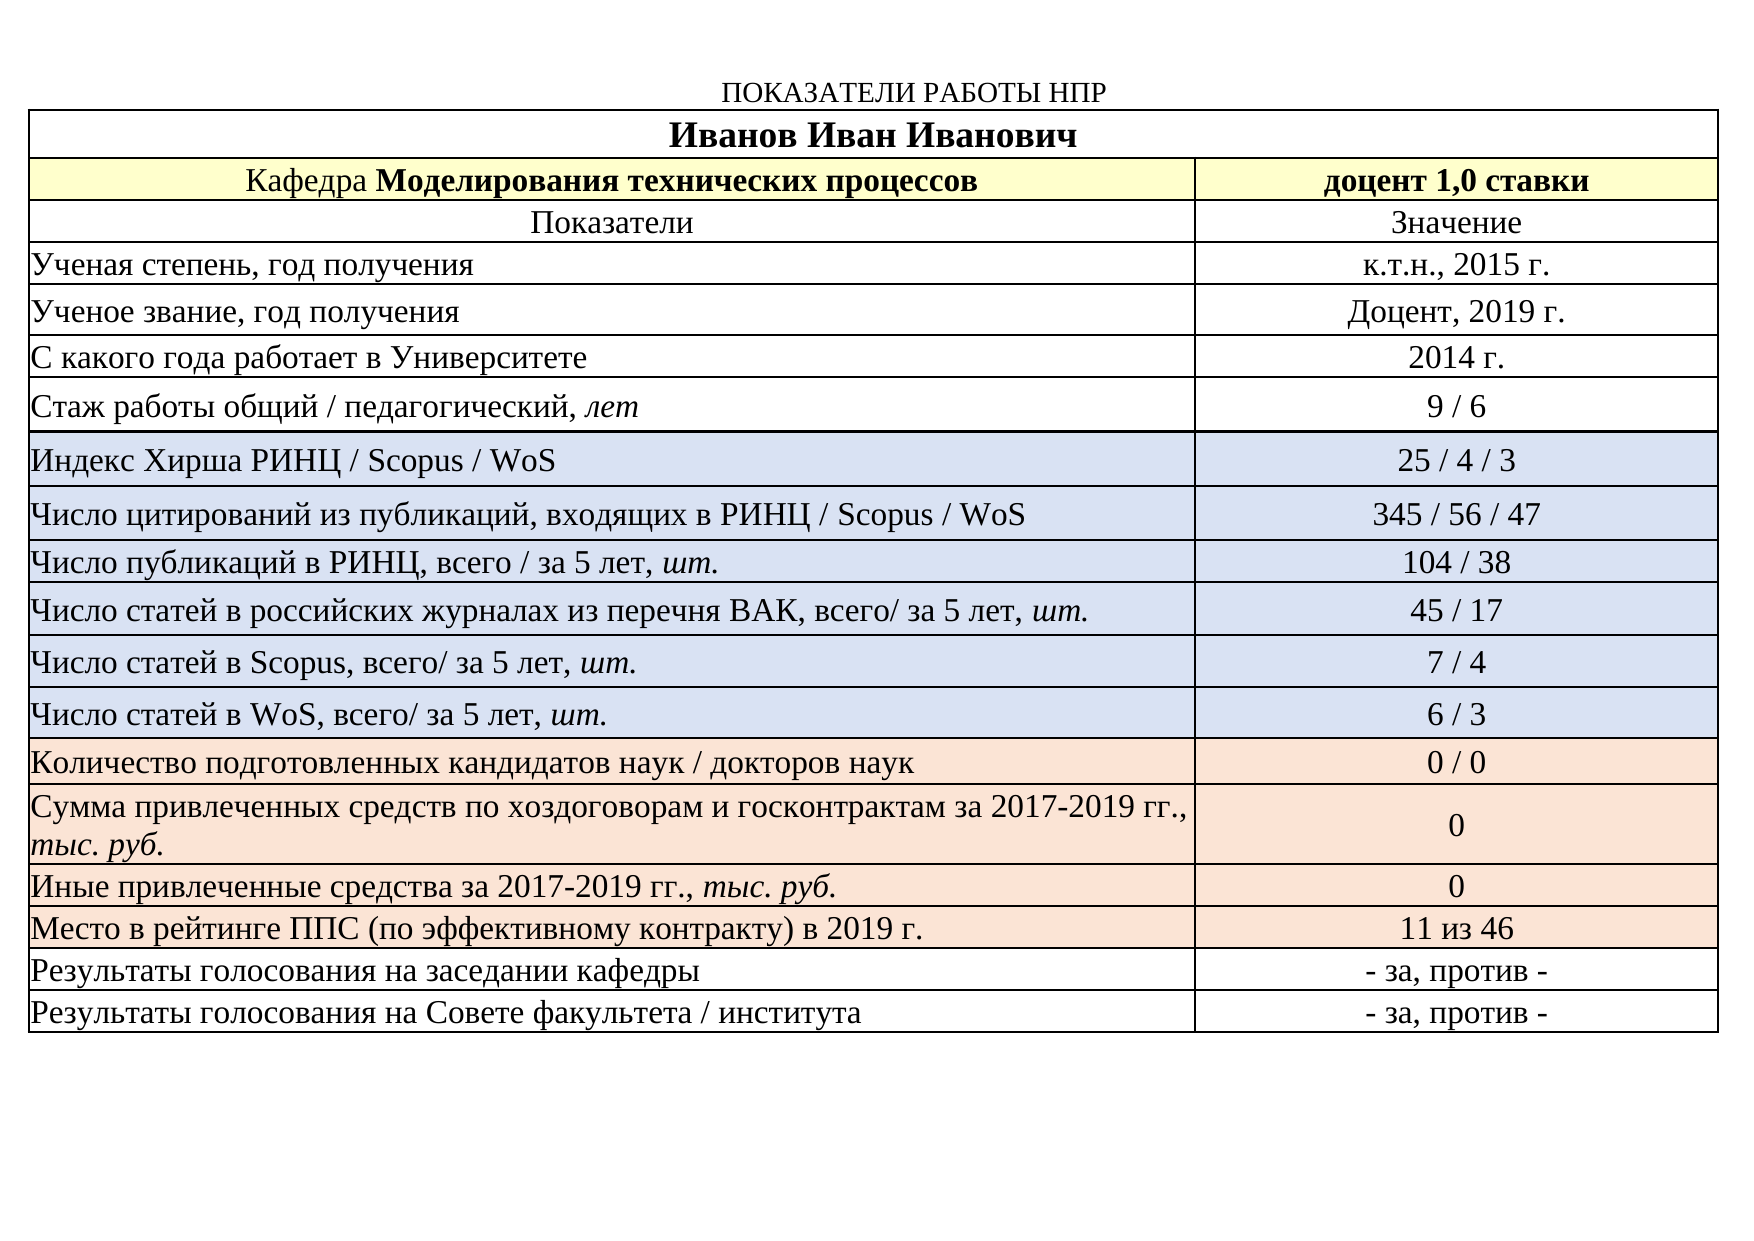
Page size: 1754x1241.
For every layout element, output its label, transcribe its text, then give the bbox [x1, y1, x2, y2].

table_cell 6 / 3 [1196, 688, 1717, 737]
table_cell - за, против - [1196, 991, 1717, 1031]
table_cell 45 / 17 [1196, 583, 1717, 634]
table_cell 2014 г. [1196, 336, 1717, 376]
table_cell 0 [1196, 785, 1717, 863]
table_cell С какого года работает в Университете [30, 336, 1194, 376]
table_cell Доцент, 2019 г. [1196, 285, 1717, 334]
table_cell доцент 1,0 ставки [1196, 159, 1717, 199]
table_header Иванов Иван Иванович [30, 111, 1717, 157]
table_cell Стаж работы общий / педагогический, лет [30, 378, 1194, 430]
table_cell Число цитирований из публикаций, входящих в РИНЦ / Scopus / WoS [30, 487, 1194, 539]
table_cell 345 / 56 / 47 [1196, 487, 1717, 539]
table_cell Количество подготовленных кандидатов наук / докторов наук [30, 739, 1194, 783]
table_cell 104 / 38 [1196, 541, 1717, 581]
table_cell Показатели [30, 201, 1194, 241]
table_cell Сумма привлеченных средств по хоздоговорам и госконтрактам за 2017-2019 гг., тыс. руб. [30, 785, 1194, 863]
table_cell к.т.н., 2015 г. [1196, 243, 1717, 283]
table_cell 0 / 0 [1196, 739, 1717, 783]
table_cell Число статей в WoS, всего/ за 5 лет, шт. [30, 688, 1194, 737]
table_cell 7 / 4 [1196, 636, 1717, 686]
table_cell Значение [1196, 201, 1717, 241]
table_cell Индекс Хирша РИНЦ / Scopus / WoS [30, 433, 1194, 485]
table_cell Число публикаций в РИНЦ, всего / за 5 лет, шт. [30, 541, 1194, 581]
table_cell Место в рейтинге ППС (по эффективному контракту) в 2019 г. [30, 907, 1194, 947]
table_cell Число статей в российских журналах из перечня ВАК, всего/ за 5 лет, шт. [30, 583, 1194, 634]
table_cell 0 [1196, 865, 1717, 905]
text ПОКАЗАТЕЛИ РАБОТЫ НПР [75, 75, 1679, 108]
table_cell Ученая степень, год получения [30, 243, 1194, 283]
table_cell Иные привлеченные средства за 2017-2019 гг., тыс. руб. [30, 865, 1194, 905]
table_cell Ученое звание, год получения [30, 285, 1194, 334]
table_cell Результаты голосования на Совете факультета / института [30, 991, 1194, 1031]
table_cell Число статей в Scopus, всего/ за 5 лет, шт. [30, 636, 1194, 686]
table_cell 9 / 6 [1196, 378, 1717, 430]
table_cell 11 из 46 [1196, 907, 1717, 947]
table_cell 25 / 4 / 3 [1196, 433, 1717, 485]
table_cell Результаты голосования на заседании кафедры [30, 949, 1194, 989]
table_cell Кафедра Моделирования технических процессов [30, 159, 1194, 199]
table_cell - за, против - [1196, 949, 1717, 989]
